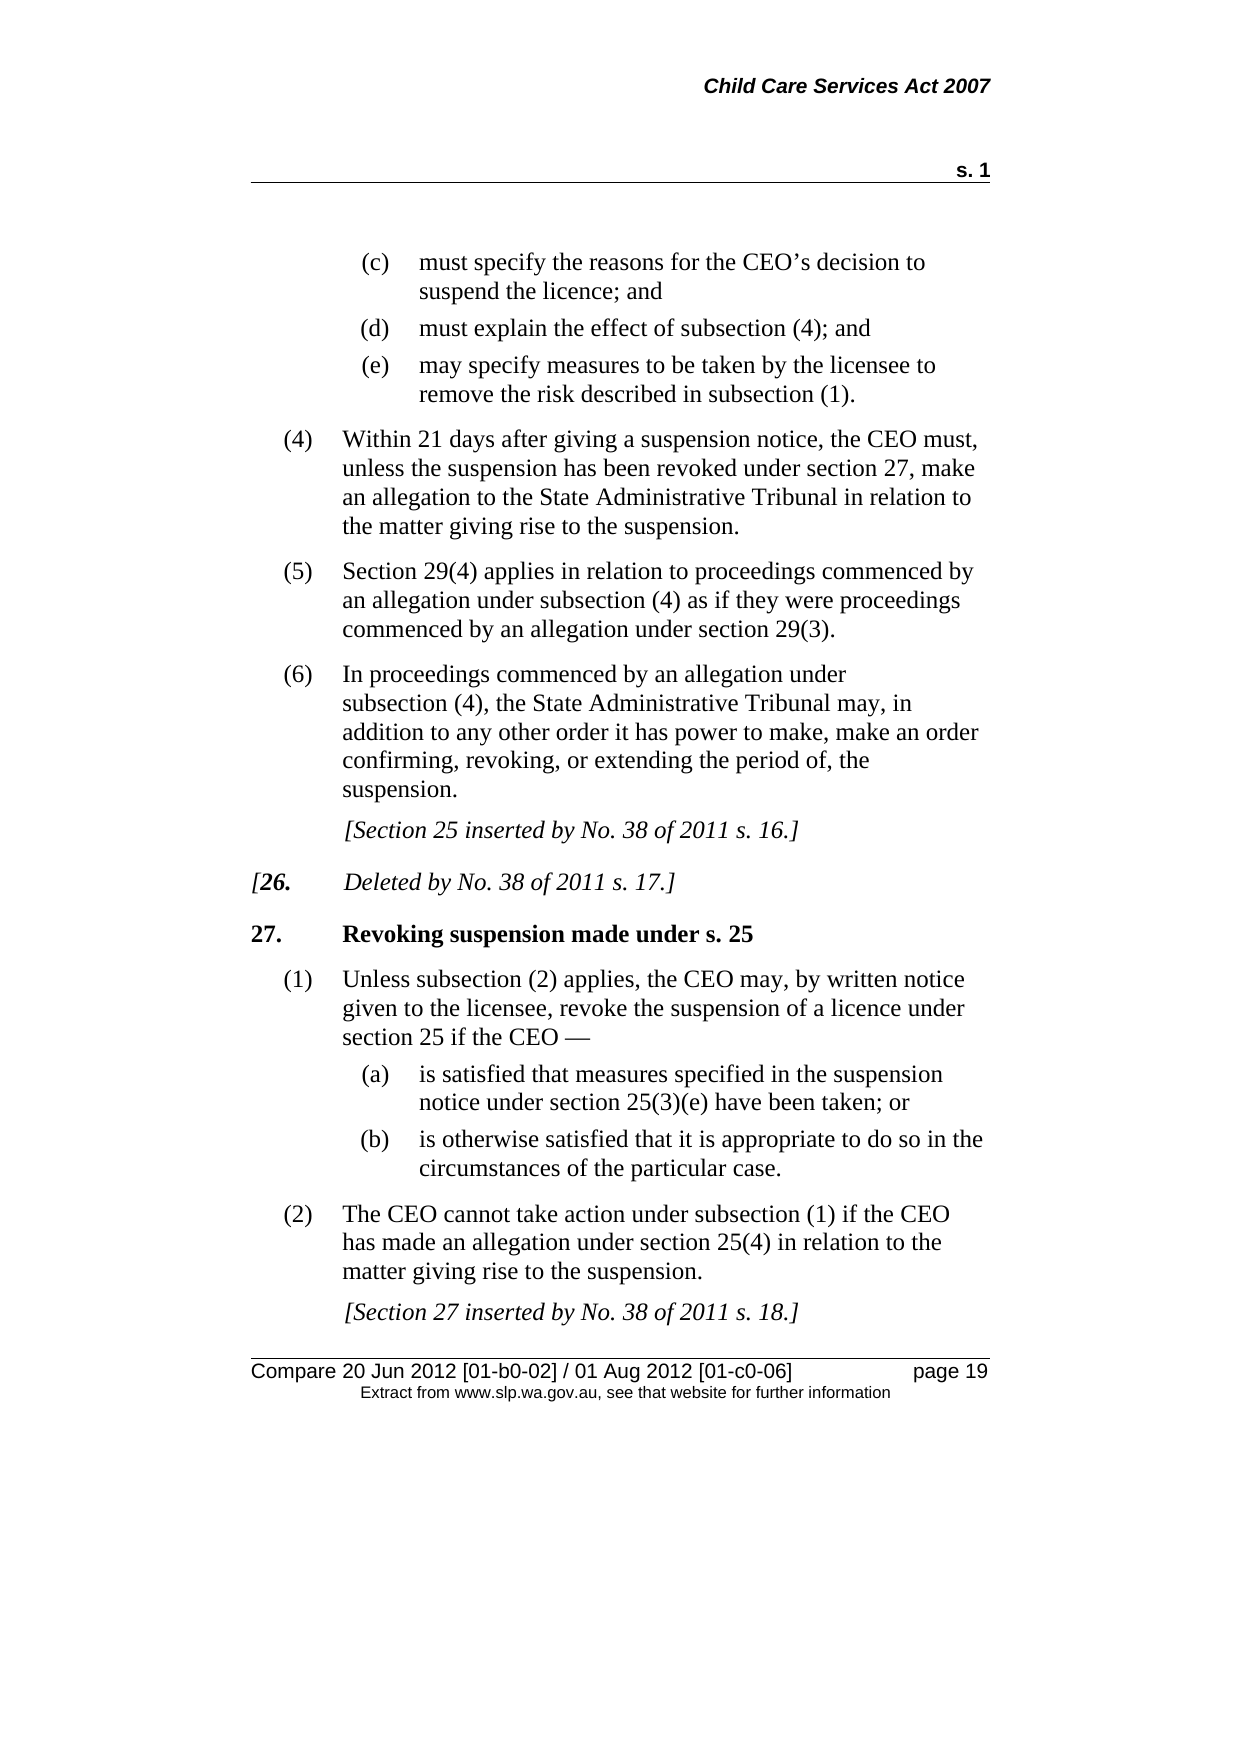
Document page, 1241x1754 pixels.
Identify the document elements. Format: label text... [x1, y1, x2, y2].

text [26. Deleted by No. 38 of 2011 s. 17.] [251, 867, 990, 896]
text (5) Section 29(4) applies in relation to proceedings commenced by an allegation under subsection (4) as if they were proceedings commenced by an allegation under section 29(3). [251, 556, 990, 642]
text (2) The CEO cannot take action under subsection (1) if the CEO has made an allegation under section 25(4) in relation to the matter giving rise to the suspension. [251, 1199, 990, 1285]
text (a) is satisfied that measures specified in the suspension notice under section 25(3)(e) have been taken; or [251, 1059, 990, 1116]
text (e) may specify measures to be taken by the licensee to remove the risk described in subsection (1). [251, 350, 990, 408]
text (b) is otherwise satisfied that it is appropriate to do so in the circumstances of the particular case. [251, 1124, 990, 1182]
text (6) In proceedings commenced by an allegation under subsection (4), the State Administrative Tribunal may, in addition to any other order it has power to make, make an order confirming, revoking, or extending the period of, the suspension. [251, 659, 990, 803]
subtitle 27. Revoking suspension made under s. 25 [251, 919, 990, 947]
text [Section 25 inserted by No. 38 of 2011 s. 16.] [251, 815, 990, 844]
text (c) must specify the reasons for the CEO’s decision to suspend the licence; and [251, 247, 990, 305]
text [Section 27 inserted by No. 38 of 2011 s. 18.] [251, 1297, 990, 1326]
text (d) must explain the effect of subsection (4); and [251, 313, 990, 342]
text (1) Unless subsection (2) applies, the CEO may, by written notice given to the licensee, revoke the suspension of a licence under section 25 if the CEO — [251, 964, 990, 1050]
text (4) Within 21 days after giving a suspension notice, the CEO must, unless the suspension has been revoked under section 27, make an allegation to the State Administrative Tribunal in relation to the matter giving rise to the suspension. [251, 424, 990, 539]
